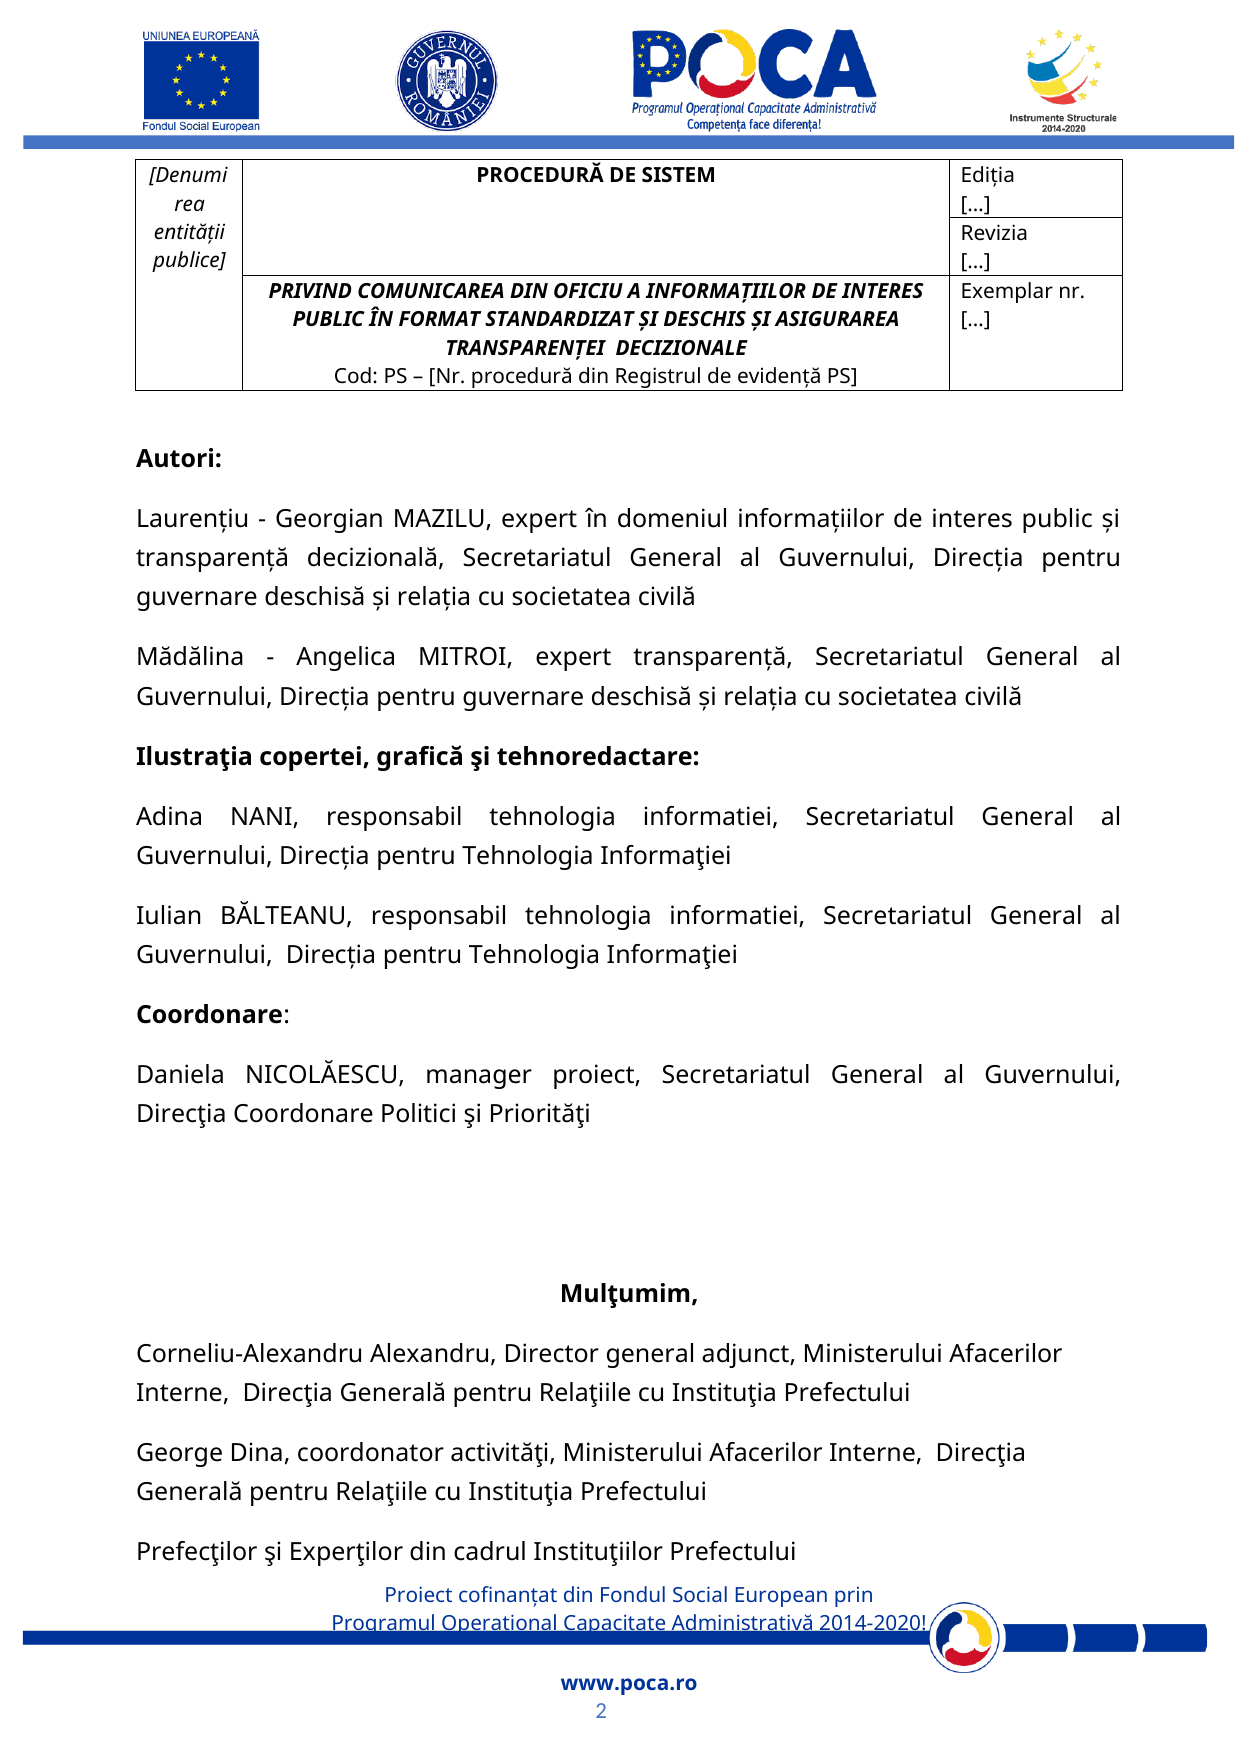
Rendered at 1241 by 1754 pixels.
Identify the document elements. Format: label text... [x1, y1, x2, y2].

text Mădălina - Angelica MITROI, expert transparență, Secretariatul General al Guvernului, Direcția pentru guvernare deschisă și relația cu societatea civilă [136, 639, 1122, 712]
text Iulian BĂLTEANU, responsabil tehnologia informatiei, Secretariatul General al Guvernului, Direcția pentru Tehnologia Informaţiei [136, 897, 1122, 971]
text Ilustraţia copertei, grafică şi tehnoredactare: [136, 738, 1122, 772]
text Coordonare: [136, 997, 1122, 1031]
text Corneliu-Alexandru Alexandru, Director general adjunct, Ministerului Afacerilor Interne, Direcţia Generală pentru Relaţiile cu Instituţia Prefectului [136, 1336, 1122, 1409]
text Autori: [136, 441, 1122, 475]
text George Dina, coordonator activităţi, Ministerului Afacerilor Interne, Direcţia Generală pentru Relaţiile cu Instituţia Prefectului [136, 1435, 1122, 1508]
text Prefecţilor şi Experţilor din cadrul Instituţiilor Prefectului [136, 1534, 1122, 1568]
picture [141, 29, 1117, 132]
text Daniela NICOLĂESCU, manager proiect, Secretariatul General al Guvernului, Direcţia Coordonare Politici şi Priorităţi [136, 1057, 1122, 1130]
text Mulţumim, [136, 1276, 1122, 1310]
text Adina NANI, responsabil tehnologia informatiei, Secretariatul General al Guvernului, Direcția pentru Tehnologia Informaţiei [136, 798, 1122, 871]
text Laurențiu - Georgian MAZILU, expert în domeniul informațiilor de interes public și transparență decizională, Secretariatul General al Guvernului, Direcția pentru guvernare deschisă și relația cu societatea civilă [136, 501, 1122, 613]
picture [22, 1602, 1208, 1673]
